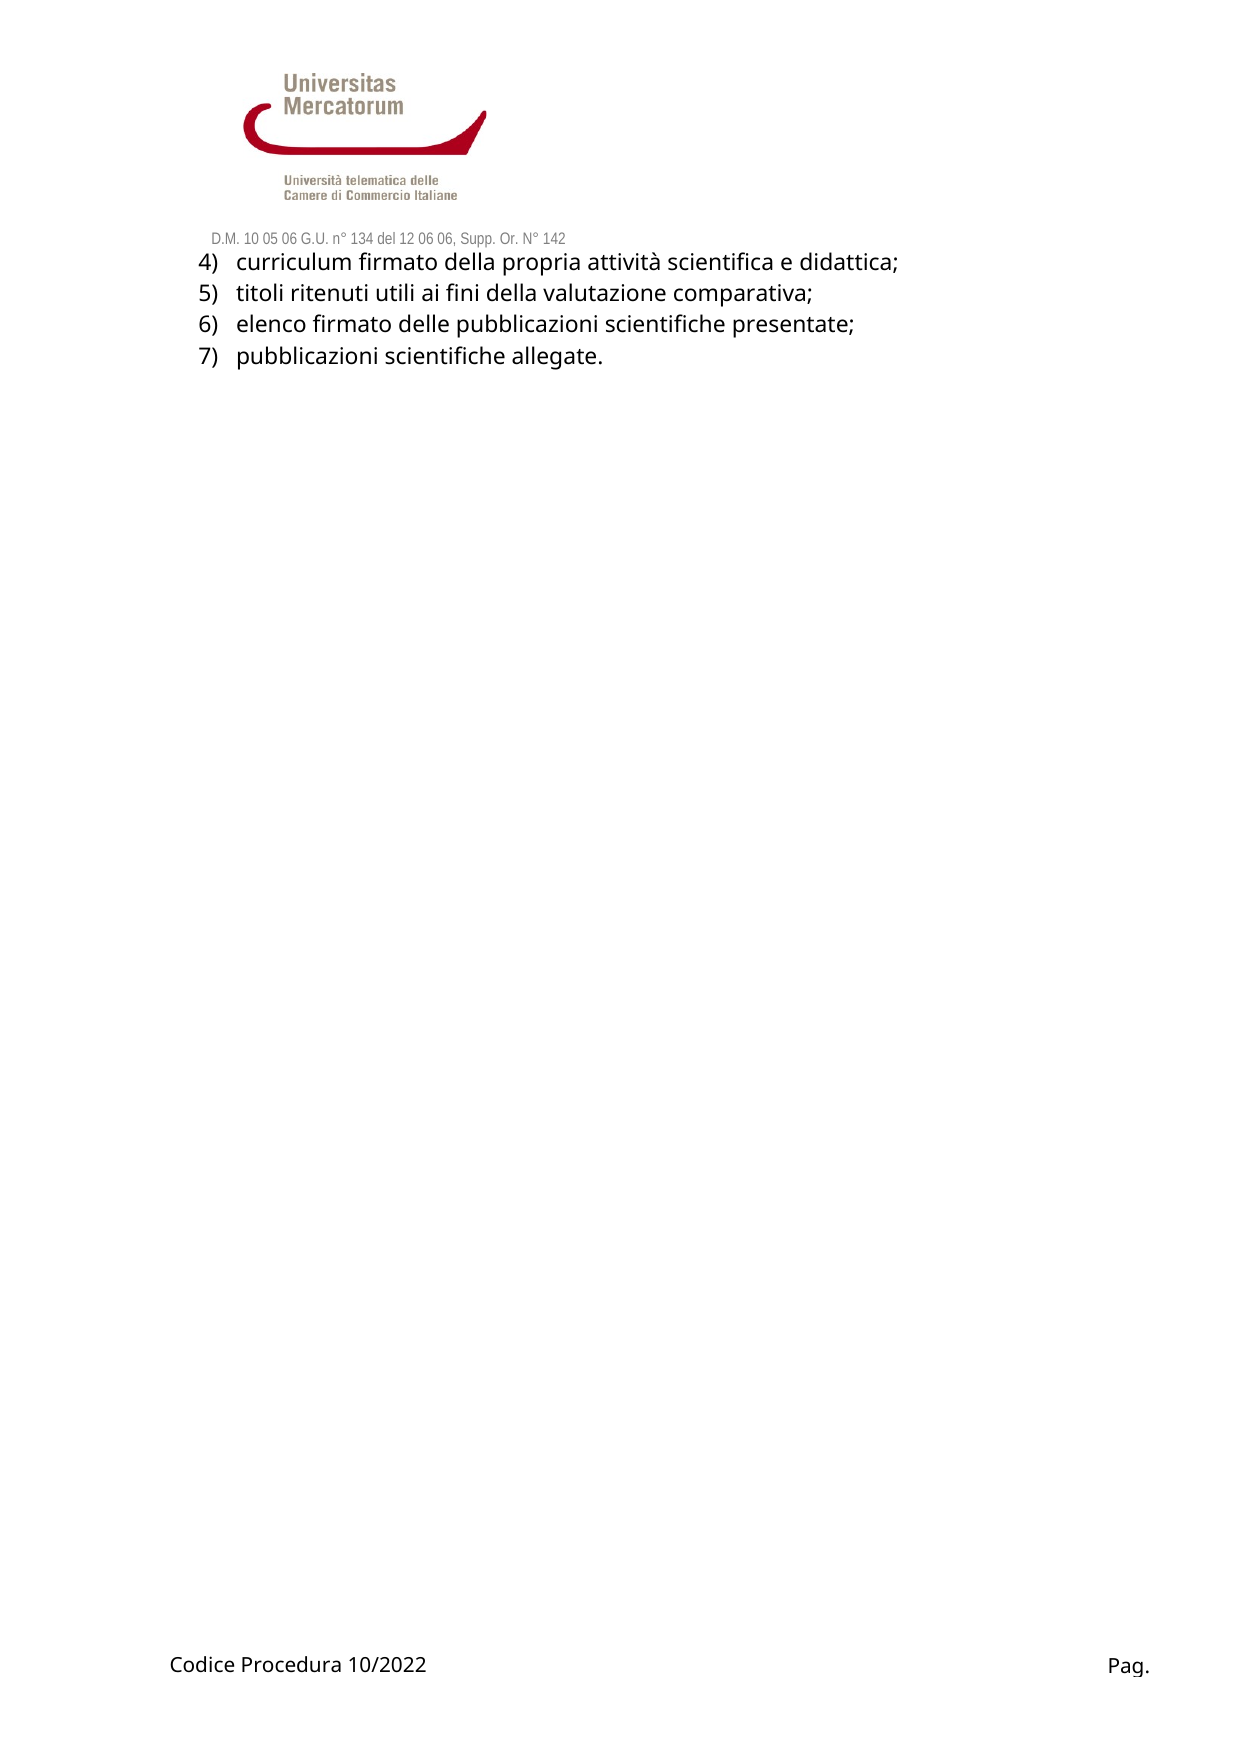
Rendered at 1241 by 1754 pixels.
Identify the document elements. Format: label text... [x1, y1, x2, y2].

list pubblicazioni scientifiche allegate. [198, 339, 1192, 371]
picture [242, 73, 487, 200]
list curriculum firmato della propria attività scientifica e didattica; [198, 246, 1192, 277]
list titoli ritenuti utili ai fini della valutazione comparativa; [198, 277, 1192, 308]
list elenco firmato delle pubblicazioni scientifiche presentate; [198, 308, 1192, 339]
